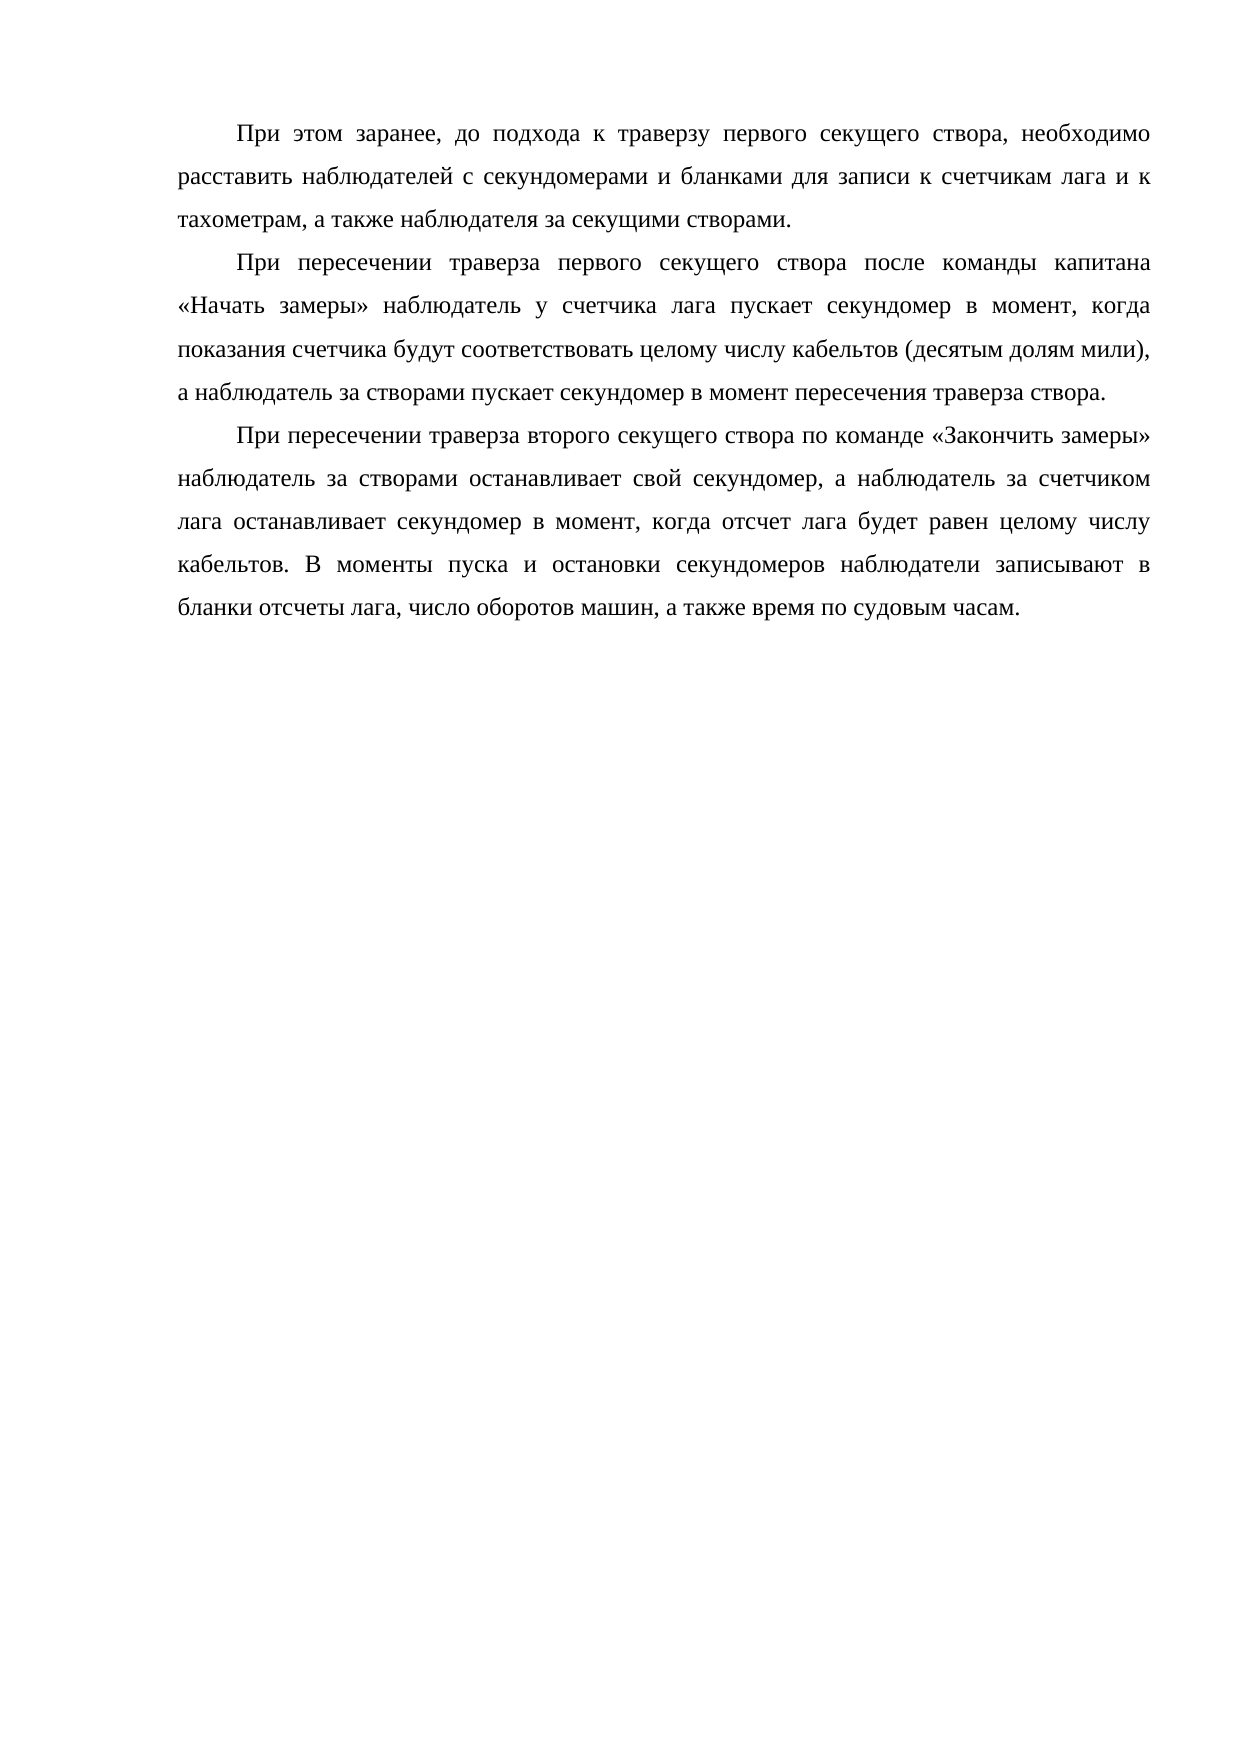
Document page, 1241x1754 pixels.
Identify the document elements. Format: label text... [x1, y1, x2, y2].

text При пересечении траверза первого секущего створа после команды капитана «Начать замеры» наблюдатель у счетчика лага пускает секундомер в момент, когда показания счетчика будут соответствовать целому числу кабельтов (десятым долям мили), а наблюдатель за створами пускает секундомер в момент пересечения траверза створа. [177, 247, 1152, 406]
text При этом заранее, до подхода к траверзу первого секущего створа, необходимо расставить наблюдателей с секундомерами и бланками для записи к счетчикам лага и к тахометрам, а также наблюдателя за секущими створами. [177, 118, 1152, 233]
text При пересечении траверза второго секущего створа по команде «Закончить замеры» наблюдатель за створами останавливает свой секундомер, а наблюдатель за счетчиком лага останавливает секундомер в момент, когда отсчет лага будет равен целому числу кабельтов. В моменты пуска и остановки секундомеров наблюдатели записывают в бланки отсчеты лага, число оборотов машин, а также время по судовым часам. [177, 420, 1152, 621]
